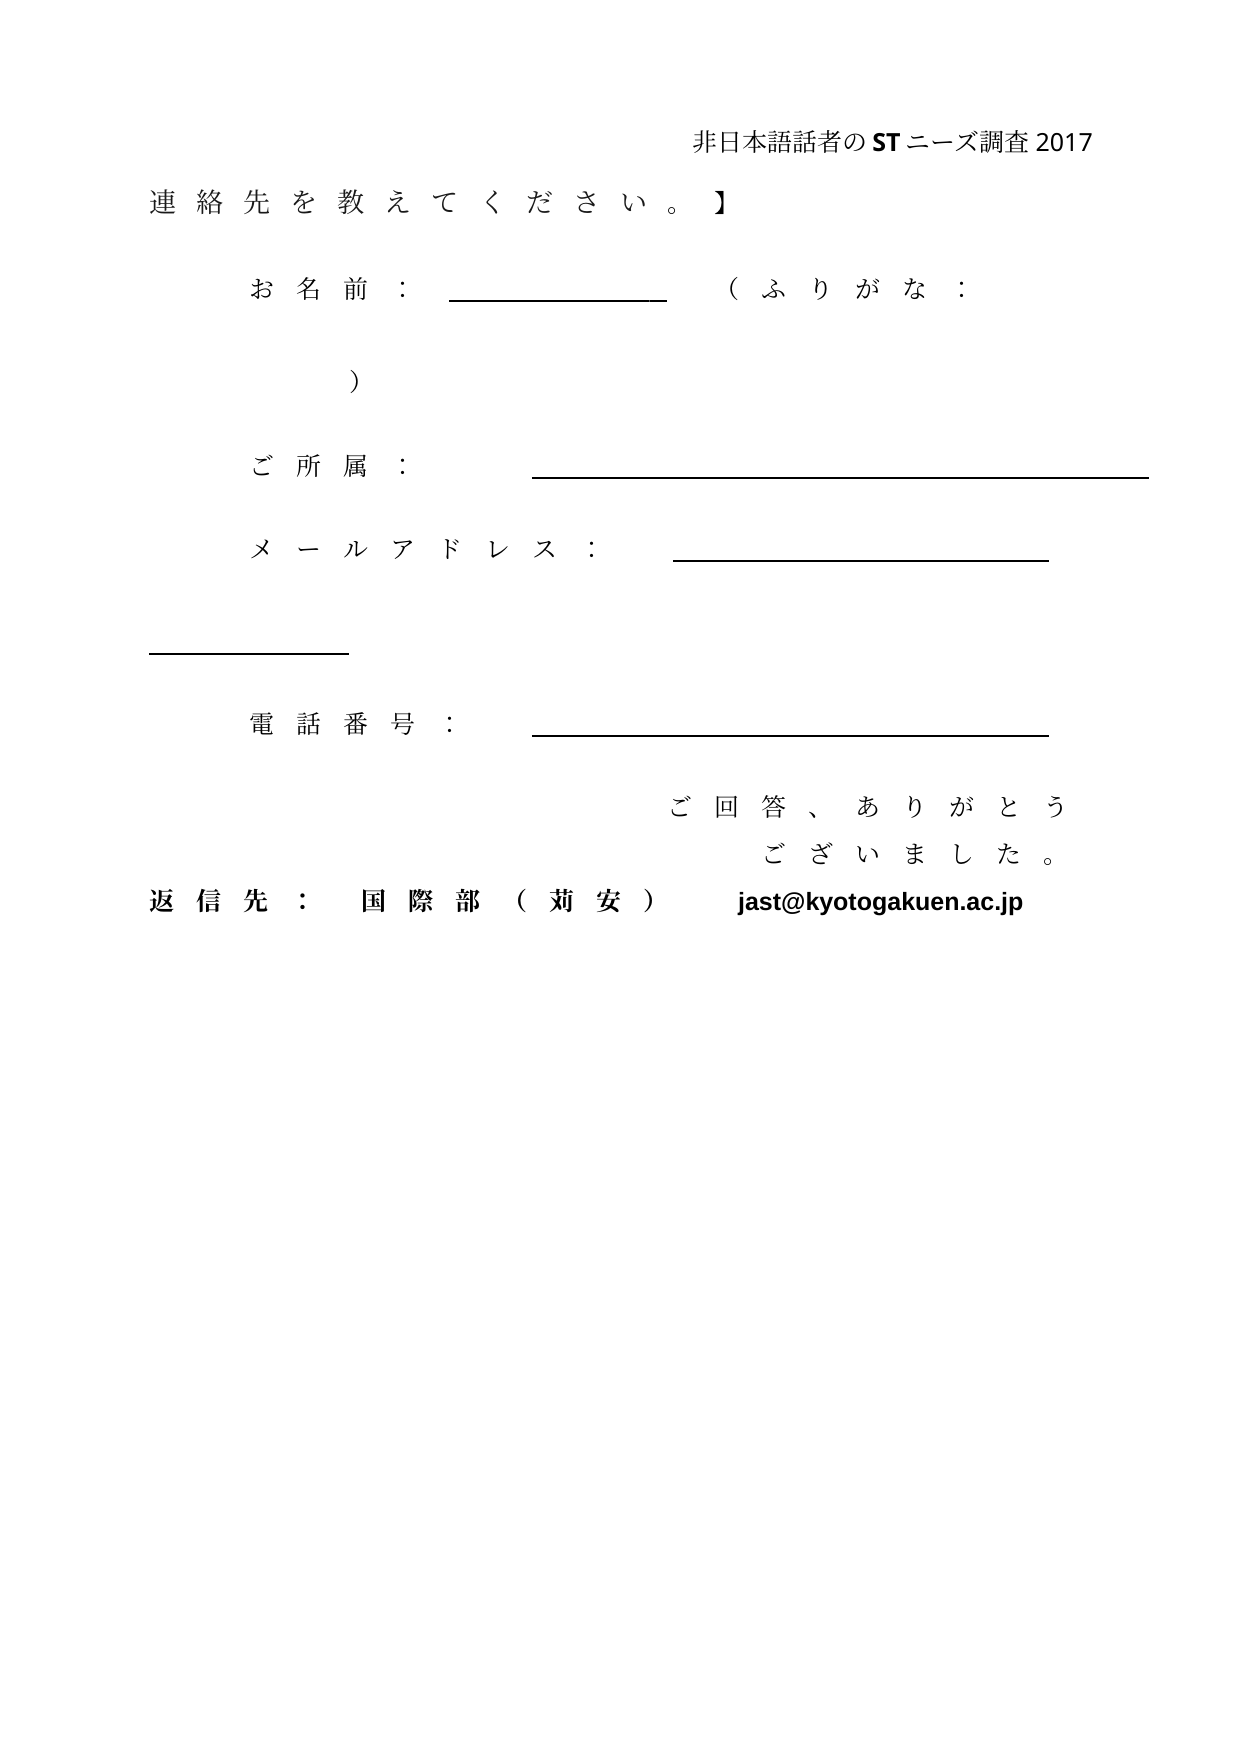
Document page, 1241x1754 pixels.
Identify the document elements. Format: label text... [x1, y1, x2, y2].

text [149, 178, 1091, 225]
text お名前： （ふりがな： ） [149, 264, 1091, 405]
text 返信先： 国際部（苅安） jast@kyotogakuen.ac.jp [149, 876, 1091, 923]
text ご所属： [149, 441, 1091, 488]
text 電話番号： [149, 699, 1091, 746]
text メールアドレス： [149, 524, 1091, 665]
text ご回答、ありがとうございました。 [149, 782, 1091, 876]
